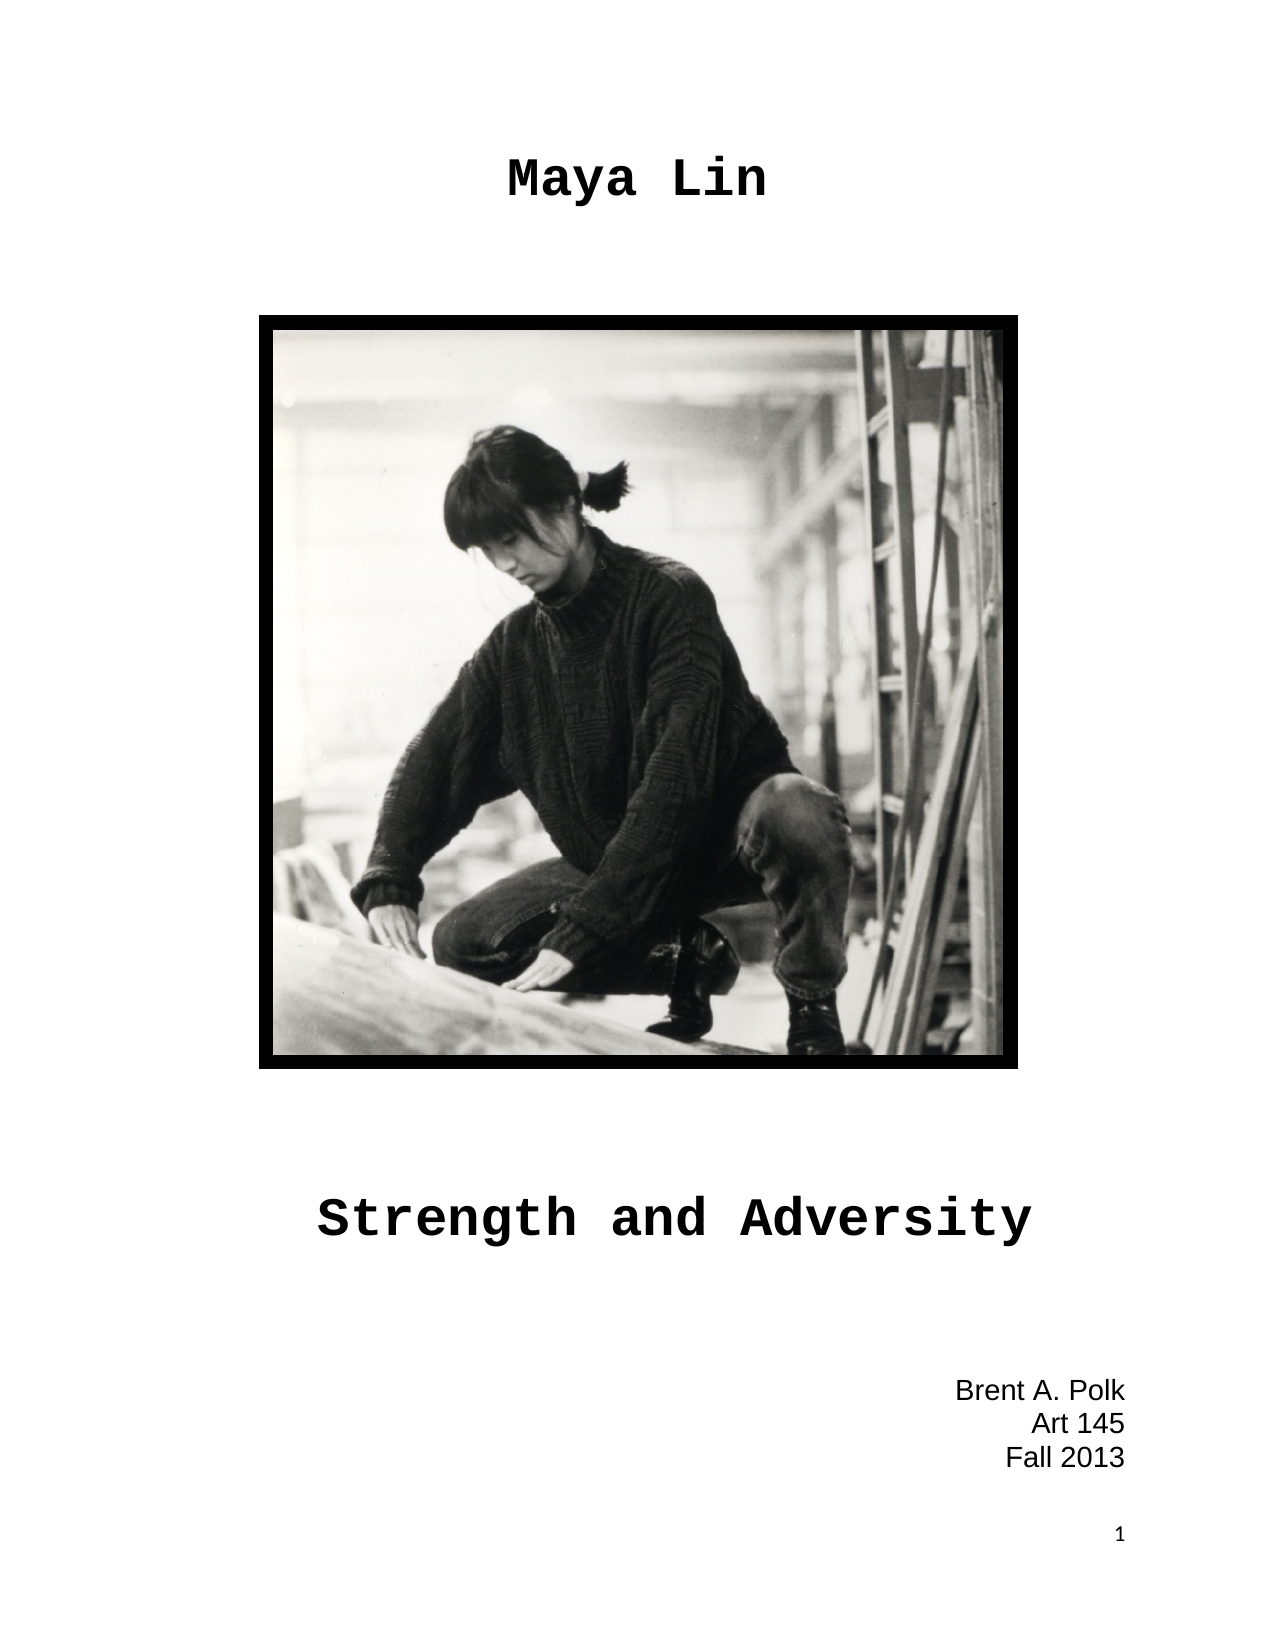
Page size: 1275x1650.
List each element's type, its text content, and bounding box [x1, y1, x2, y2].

picture [273, 330, 1003, 1055]
text Fall 2013 [150, 1440, 1125, 1473]
text Maya Lin [150, 150, 1125, 211]
text Brent A. Polk [150, 1373, 1125, 1406]
text Strength and Adversity [150, 1190, 1125, 1251]
text Art 145 [150, 1406, 1125, 1440]
